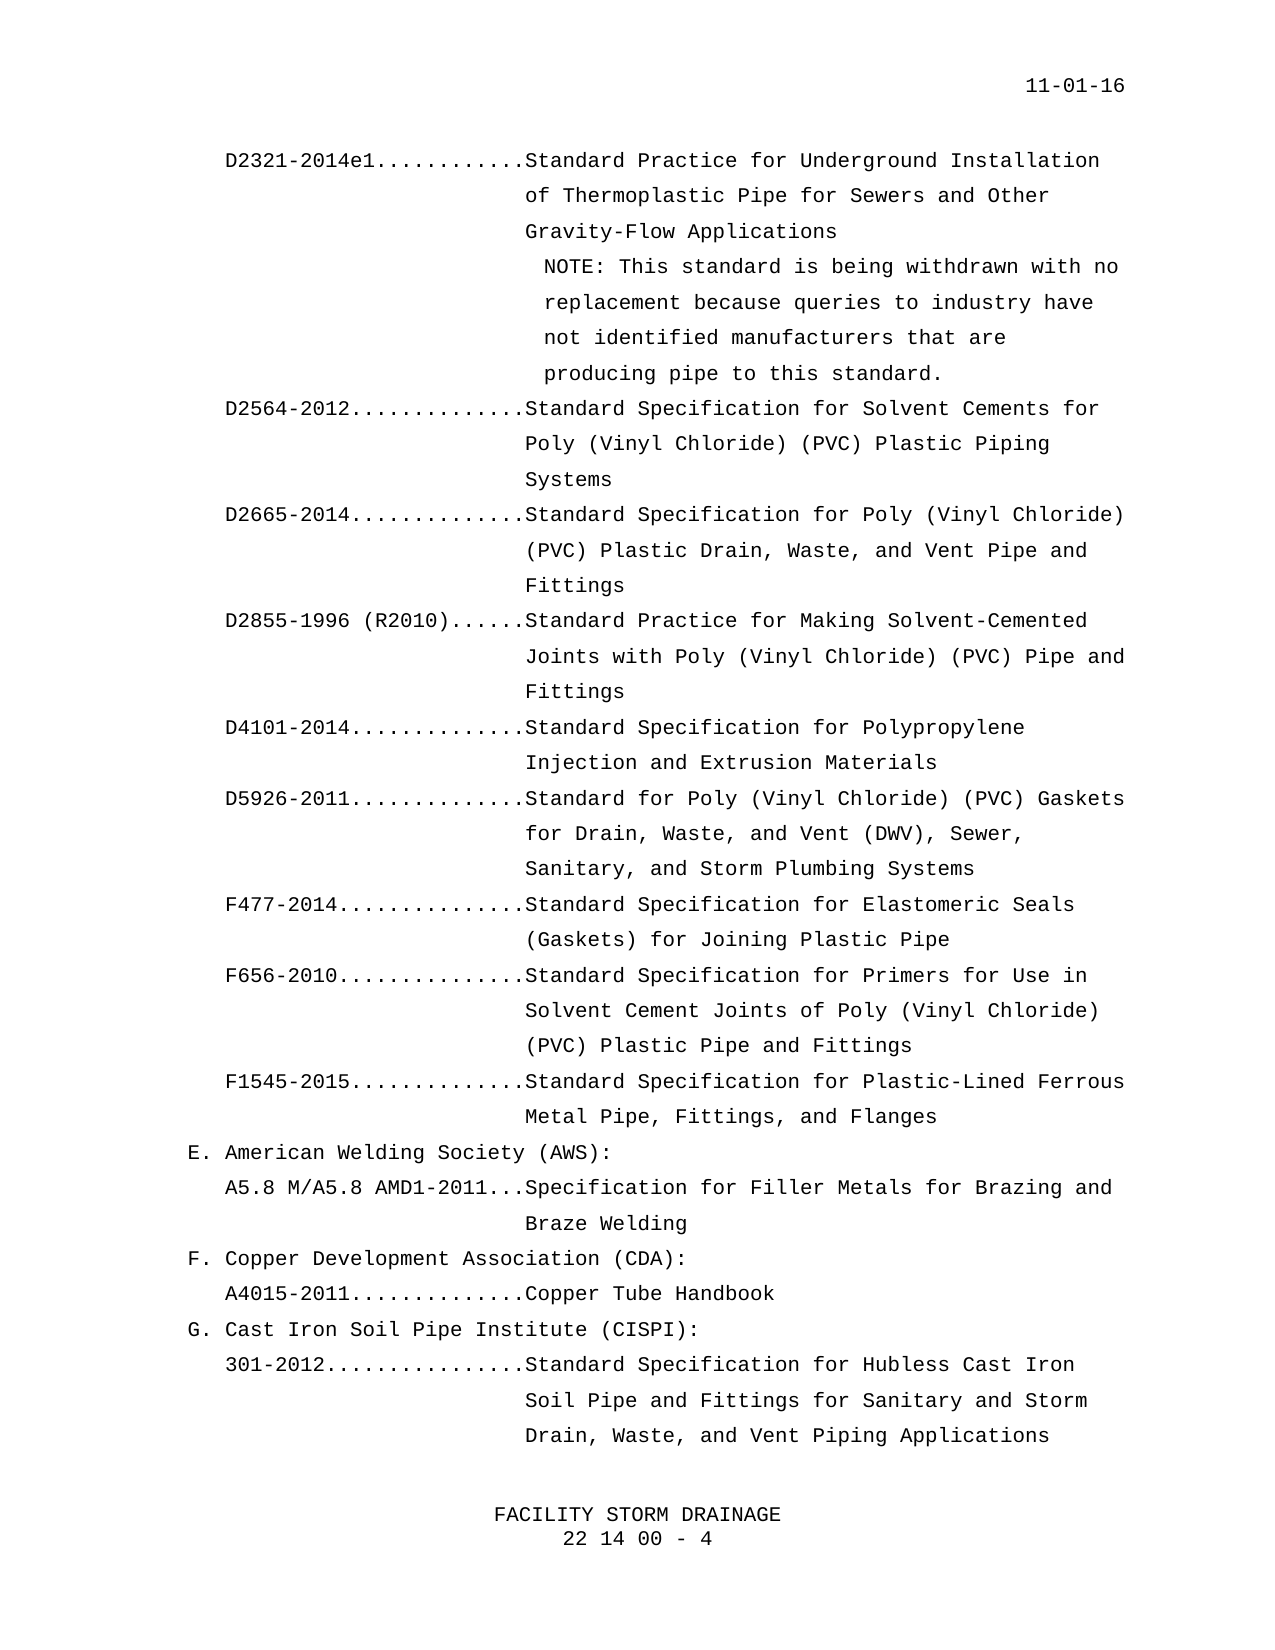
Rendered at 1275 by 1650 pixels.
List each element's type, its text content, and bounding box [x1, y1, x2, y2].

text Copper Development Association (CDA): [187, 1248, 1125, 1272]
text F1545-2015 Standard Specification for Plastic-Lined Ferrous Metal Pipe, Fittings, and Flanges [225, 1071, 1125, 1130]
text A5.8 M/A5.8 AMD1-2011 Specification for Filler Metals for Brazing and Braze Welding [225, 1177, 1125, 1236]
text D2665-2014 Standard Specification for Poly (Vinyl Chloride) (PVC) Plastic Drain, Waste, and Vent Pipe and Fittings [225, 504, 1125, 599]
text Cast Iron Soil Pipe Institute (CISPI): [187, 1319, 1125, 1342]
text D5926-2011 Standard for Poly (Vinyl Chloride) (PVC) Gaskets for Drain, Waste, and Vent (DWV), Sewer, Sanitary, and Storm Plumbing Systems [225, 787, 1125, 882]
text F656-2010 Standard Specification for Primers for Use in Solvent Cement Joints of Poly (Vinyl Chloride) (PVC) Plastic Pipe and Fittings [225, 964, 1125, 1059]
text D2321-2014e1 Standard Practice for Underground Installation of Thermoplastic Pipe for Sewers and Other Gravity-Flow Applications [225, 150, 1125, 244]
text D4101-2014 Standard Specification for Polypropylene Injection and Extrusion Materials [225, 717, 1125, 776]
text A4015-2011 Copper Tube Handbook [225, 1283, 1125, 1307]
text NOTE: This standard is being withdrawn with no replacement because queries to industry have not identified manufacturers that are producing pipe to this standard. [544, 256, 1125, 386]
text D2855-1996 (R2010) Standard Practice for Making Solvent-Cemented Joints with Poly (Vinyl Chloride) (PVC) Pipe and Fittings [225, 610, 1125, 705]
text American Welding Society (AWS): [187, 1142, 1125, 1165]
text D2564-2012 Standard Specification for Solvent Cements for Poly (Vinyl Chloride) (PVC) Plastic Piping Systems [225, 398, 1125, 492]
text 301-2012 Standard Specification for Hubless Cast Iron Soil Pipe and Fittings for Sanitary and Storm Drain, Waste, and Vent Piping Applications [225, 1354, 1125, 1449]
text F477-2014 Standard Specification for Elastomeric Seals (Gaskets) for Joining Plastic Pipe [225, 894, 1125, 953]
